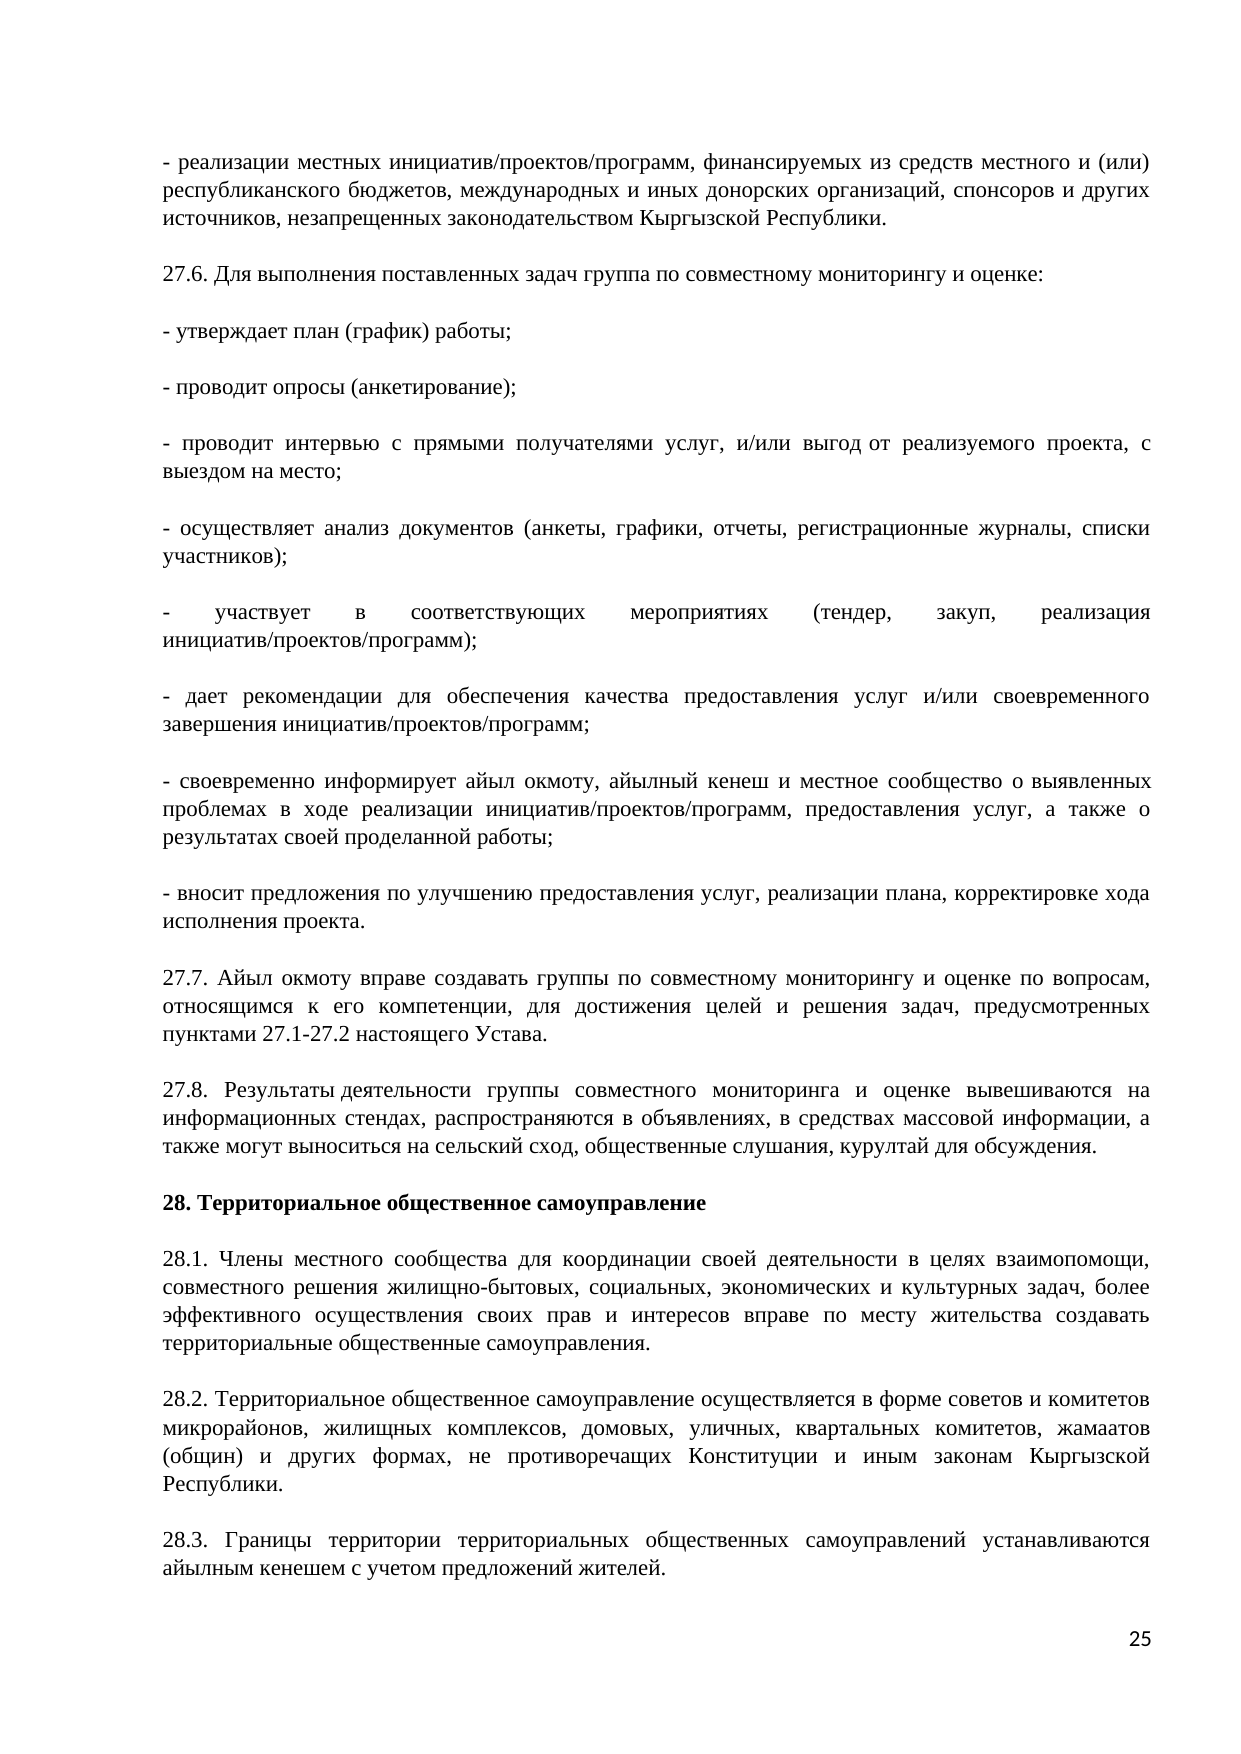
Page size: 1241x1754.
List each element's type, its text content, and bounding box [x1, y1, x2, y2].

text - осуществляет анализ документов (анкеты, графики, отчеты, регистрационные журналы, списки участников); [162, 512, 1152, 568]
text 27.6. Для выполнения поставленных задач группа по совместному мониторингу и оценке: [162, 259, 1152, 287]
text - дает рекомендации для обеспечения качества предоставления услуг и/или своевременного завершения инициатив/проектов/программ; [162, 681, 1152, 737]
text 27.7. Айыл окмоту вправе создавать группы по совместному мониторингу и оценке по вопросам, относящимся к его компетенции, для достижения целей и решения задач, предусмотренных пунктами 27.1-27.2 настоящего Устава. [162, 962, 1152, 1046]
text 28. Территориальное общественное самоуправление [162, 1187, 1152, 1215]
text - своевременно информирует айыл окмоту, айылный кенеш и местное сообщество о выявленных проблемах в ходе реализации инициатив/проектов/программ, предоставления услуг, а также о результатах своей проделанной работы; [162, 765, 1152, 849]
text 28.1. Члены местного сообщества для координации своей деятельности в целях взаимопомощи, совместного решения жилищно-бытовых, социальных, экономических и культурных задач, более эффективного осуществления своих прав и интересов вправе по месту жительства создавать территориальные общественные самоуправления. [162, 1243, 1152, 1356]
text - участвует в соответствующих мероприятиях (тендер, закуп, реализация инициатив/проектов/программ); [162, 596, 1152, 652]
text - вносит предложения по улучшению предоставления услуг, реализации плана, корректировке хода исполнения проекта. [162, 877, 1152, 934]
text 27.8. Результаты деятельности группы совместного мониторинга и оценке вывешиваются на информационных стендах, распространяются в объявлениях, в средствах массовой информации, а также могут выноситься на сельский сход, общественные слушания, курултай для обсуждения. [162, 1074, 1152, 1159]
text - реализации местных инициатив/проектов/программ, финансируемых из средств местного и (или) республиканского бюджетов, международных и иных донорских организаций, спонсоров и других источников, незапрещенных законодательством Кыргызской Республики. [162, 146, 1152, 231]
text 28.3. Границы территории территориальных общественных самоуправлений устанавливаются айылным кенешем с учетом предложений жителей. [162, 1524, 1152, 1581]
text 28.2. Территориальное общественное самоуправление осуществляется в форме советов и комитетов микрорайонов, жилищных комплексов, домовых, уличных, квартальных комитетов, жамаатов (общин) и других формах, не противоречащих Конституции и иным законам Кыргызской Республики. [162, 1384, 1152, 1496]
text - проводит интервью с прямыми получателями услуг, и/или выгод от реализуемого проекта, с выездом на место; [162, 427, 1152, 484]
text - проводит опросы (анкетирование); [162, 371, 1152, 399]
text - утверждает план (график) работы; [162, 315, 1152, 343]
